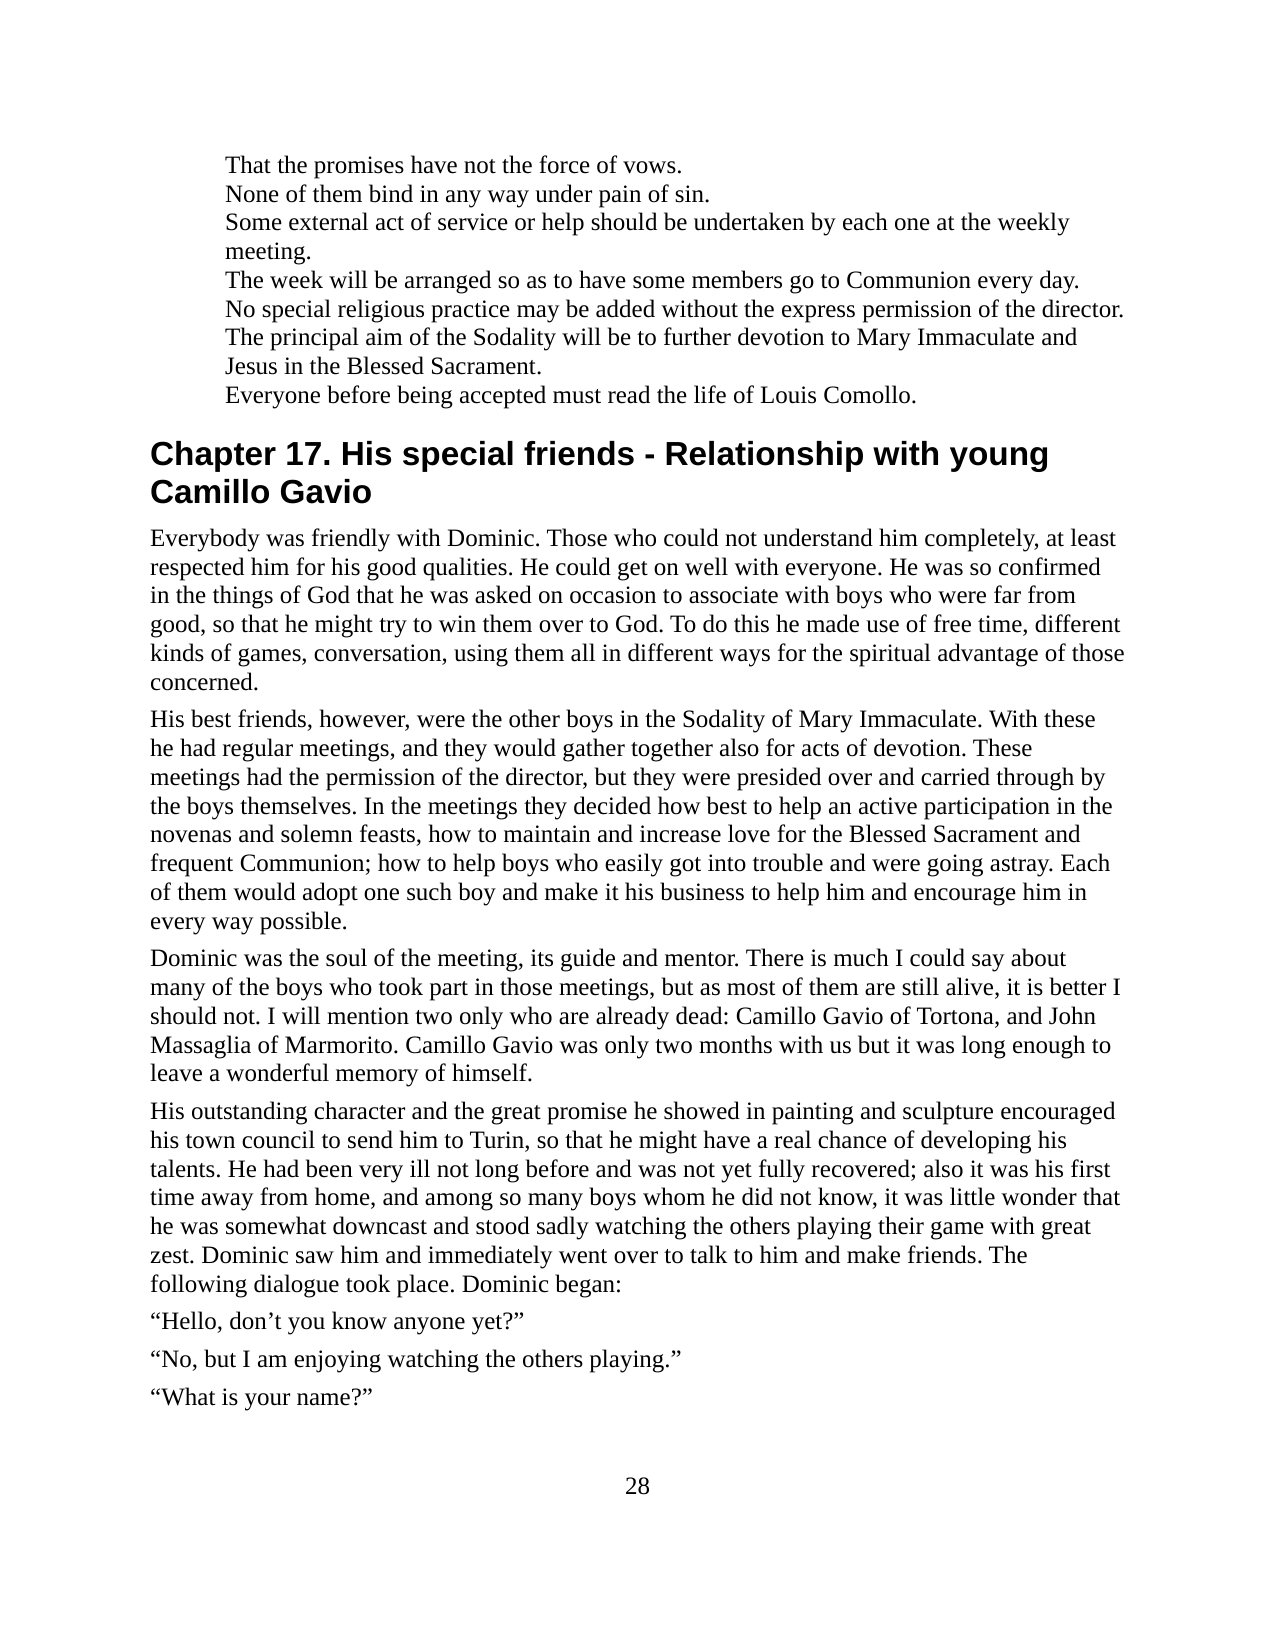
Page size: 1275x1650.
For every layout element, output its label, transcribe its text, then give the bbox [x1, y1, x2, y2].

text His best friends, however, were the other boys in the Sodality of Mary Immaculate. With these he had regular meetings, and they would gather together also for acts of devotion. These meetings had the permission of the director, but they were presided over and carried through by the boys themselves. In the meetings they decided how best to help an active participation in the novenas and solemn feasts, how to maintain and increase love for the Blessed Sacrament and frequent Communion; how to help boys who easily got into trouble and were going astray. Each of them would adopt one such boy and make it his business to help him and encourage him in every way possible. [150, 704, 1125, 934]
text “No, but I am enjoying watching the others playing.” [150, 1344, 1125, 1373]
text “What is your name?” [150, 1382, 1125, 1411]
subtitle Chapter 17. His special friends - Relationship with young Camillo Gavio [150, 434, 1125, 511]
text Dominic was the soul of the meeting, its guide and mentor. There is much I could say about many of the boys who took part in those meetings, but as most of them are still alive, it is better I should not. I will mention two only who are already dead: Camillo Gavio of Tortona, and John Massaglia of Marmorito. Camillo Gavio was only two months with us but it was long enough to leave a wonderful memory of himself. [150, 943, 1125, 1087]
text His outstanding character and the great promise he showed in painting and sculpture encouraged his town council to send him to Turin, so that he might have a real chance of developing his talents. He had been very ill not long before and was not yet fully recovered; also it was his first time away from home, and among so many boys whom he did not know, it was little wonder that he was somewhat downcast and stood sadly watching the others playing their game with great zest. Dominic saw him and immediately went over to talk to him and make friends. The following dialogue took place. Dominic began: [150, 1096, 1125, 1297]
text That the promises have not the force of vows. None of them bind in any way under pain of sin. Some external act of service or help should be undertaken by each one at the weekly meeting. The week will be arranged so as to have some members go to Communion every day. No special religious practice may be added without the express permission of the director. The principal aim of the Sodality will be to further devotion to Mary Immaculate and Jesus in the Blessed Sacrament. Everyone before being accepted must read the life of Louis Comollo. [225, 150, 1125, 409]
text Everybody was friendly with Dominic. Those who could not understand him completely, at least respected him for his good qualities. He could get on well with everyone. He was so confirmed in the things of God that he was asked on occasion to associate with boys who were far from good, so that he might try to win them over to God. To do this he made use of free time, different kinds of games, conversation, using them all in different ways for the spiritual advantage of those concerned. [150, 523, 1125, 696]
text “Hello, don’t you know anyone yet?” [150, 1306, 1125, 1335]
